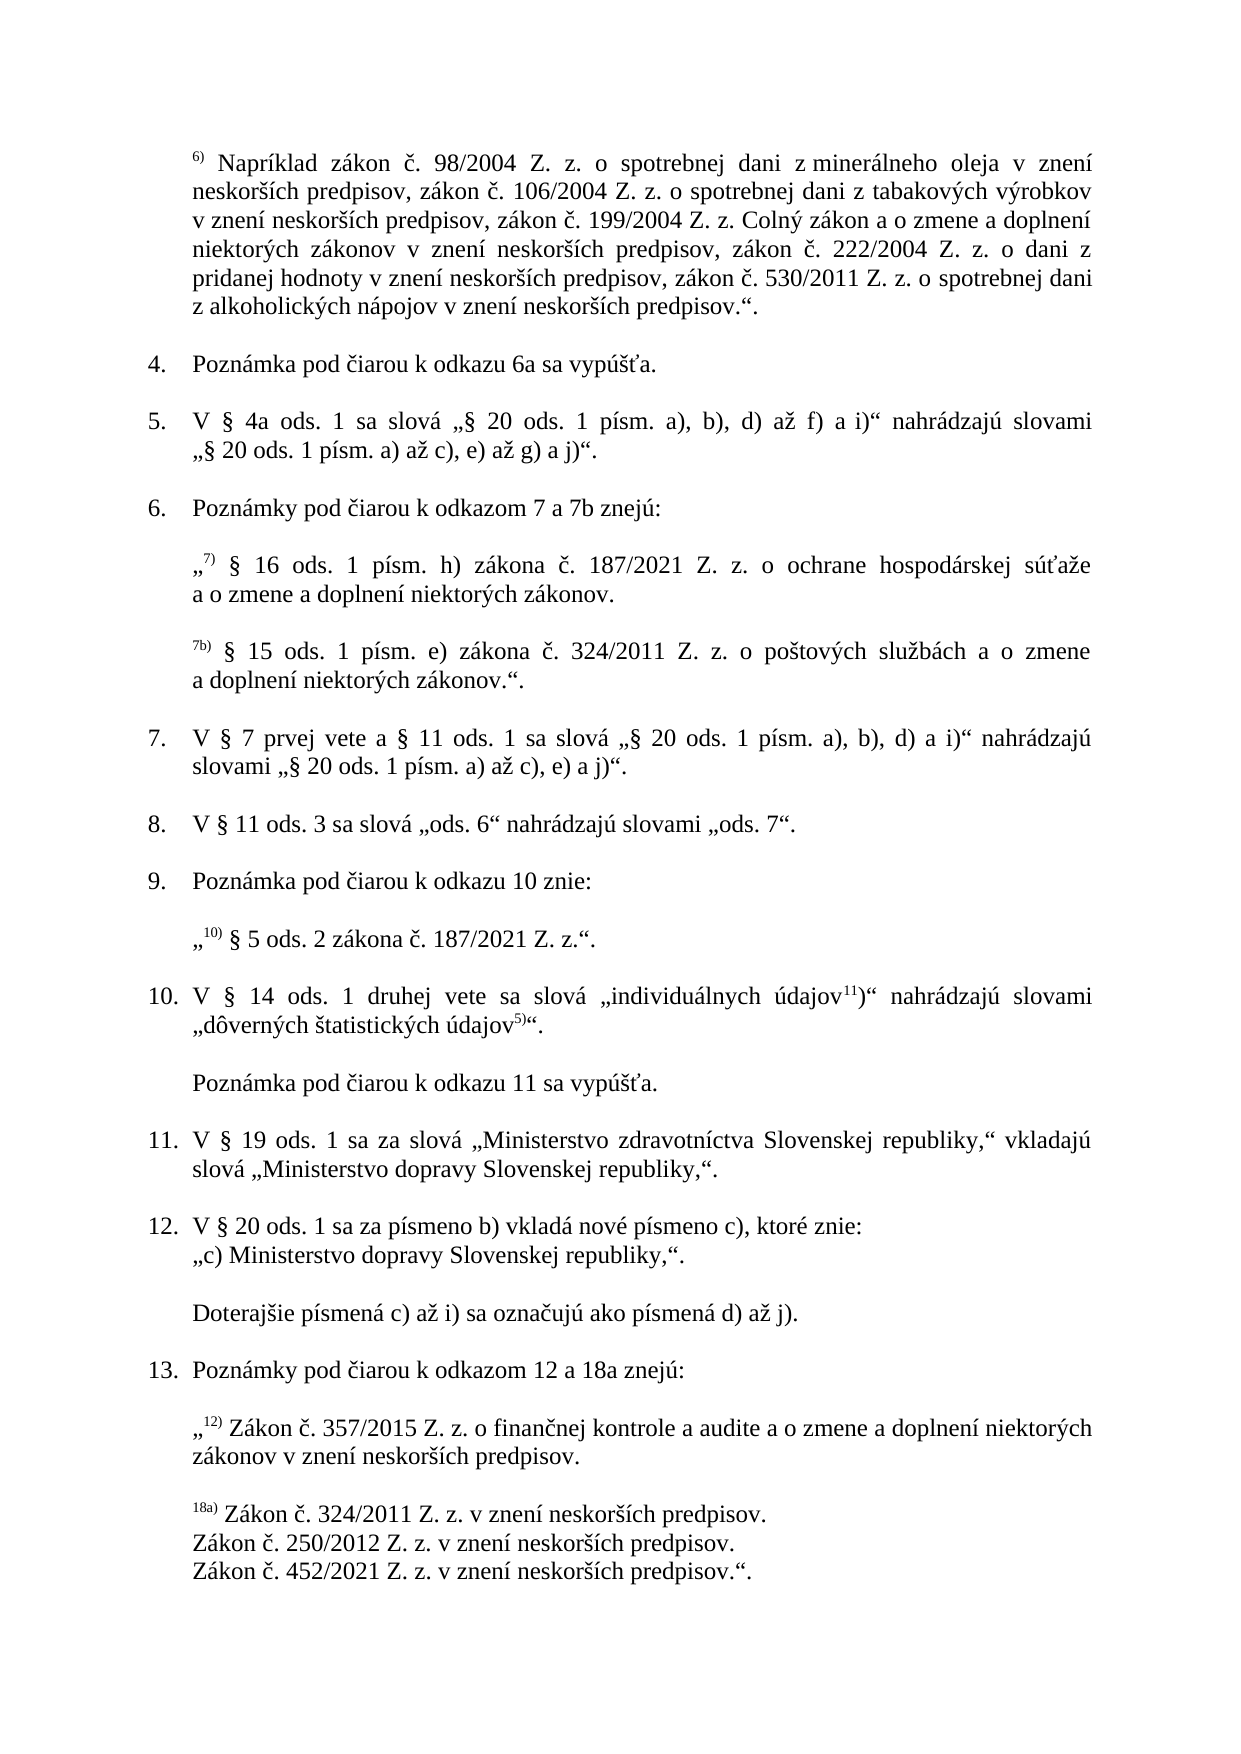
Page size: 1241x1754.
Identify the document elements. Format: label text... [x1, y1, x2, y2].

list Poznámka pod čiarou k odkazu 10 znie: [148, 866, 1093, 895]
list V § 11 ods. 3 sa slová „ods. 6“ nahrádzajú slovami „ods. 7“. [148, 809, 1093, 838]
list Poznámka pod čiarou k odkazu 6a sa vypúšťa. [148, 349, 1093, 378]
list „7) § 16 ods. 1 písm. h) zákona č. 187/2021 Z. z. o ochrane hospodárskej súťaže a o zmene a doplnení niektorých zákonov. [192, 550, 1093, 608]
list Zákon č. 250/2012 Z. z. v znení neskorších predpisov. [192, 1528, 1093, 1556]
list V § 4a ods. 1 sa slová „§ 20 ods. 1 písm. a), b), d) až f) a i)“ nahrádzajú slovami „§ 20 ods. 1 písm. a) až c), e) až g) a j)“. [148, 406, 1093, 464]
list V § 7 prvej vete a § 11 ods. 1 sa slová „§ 20 ods. 1 písm. a), b), d) a i)“ nahrádzajú slovami „§ 20 ods. 1 písm. a) až c), e) a j)“. [148, 723, 1093, 780]
list 18a) Zákon č. 324/2011 Z. z. v znení neskorších predpisov. [192, 1499, 1093, 1528]
list „10) § 5 ods. 2 zákona č. 187/2021 Z. z.“. [192, 924, 1093, 953]
list Poznámka pod čiarou k odkazu 11 sa vypúšťa. [192, 1068, 1093, 1096]
list V § 20 ods. 1 sa za písmeno b) vkladá nové písmeno c), ktoré znie: [148, 1211, 1093, 1240]
list V § 14 ods. 1 druhej vete sa slová „individuálnych údajov11)“ nahrádzajú slovami „dôverných štatistických údajov5)“. [148, 981, 1093, 1039]
list Poznámky pod čiarou k odkazom 7 a 7b znejú: [148, 493, 1093, 521]
text „c) Ministerstvo dopravy Slovenskej republiky,“. [148, 1240, 1093, 1269]
text Doterajšie písmená c) až i) sa označujú ako písmená d) až j). [192, 1298, 1093, 1326]
list 6) Napríklad zákon č. 98/2004 Z. z. o spotrebnej dani z minerálneho oleja v znení neskorších predpisov, zákon č. 106/2004 Z. z. o spotrebnej dani z tabakových výrobkov v znení neskorších predpisov, zákon č. 199/2004 Z. z. Colný zákon a o zmene a doplnení niektorých zákonov v znení neskorších predpisov, zákon č. 222/2004 Z. z. o dani z pridanej hodnoty v znení neskorších predpisov, zákon č. 530/2011 Z. z. o spotrebnej dani z alkoholických nápojov v znení neskorších predpisov.“. [192, 148, 1093, 320]
list Poznámky pod čiarou k odkazom 12 a 18a znejú: [148, 1355, 1093, 1384]
list „12) Zákon č. 357/2015 Z. z. o finančnej kontrole a audite a o zmene a doplnení niektorých zákonov v znení neskorších predpisov. [192, 1413, 1093, 1470]
list Zákon č. 452/2021 Z. z. v znení neskorších predpisov.“. [192, 1556, 1093, 1585]
list V § 19 ods. 1 sa za slová „Ministerstvo zdravotníctva Slovenskej republiky,“ vkladajú slová „Ministerstvo dopravy Slovenskej republiky,“. [148, 1125, 1093, 1183]
list 7b) § 15 ods. 1 písm. e) zákona č. 324/2011 Z. z. o poštových službách a o zmene a doplnení niektorých zákonov.“. [192, 636, 1093, 694]
